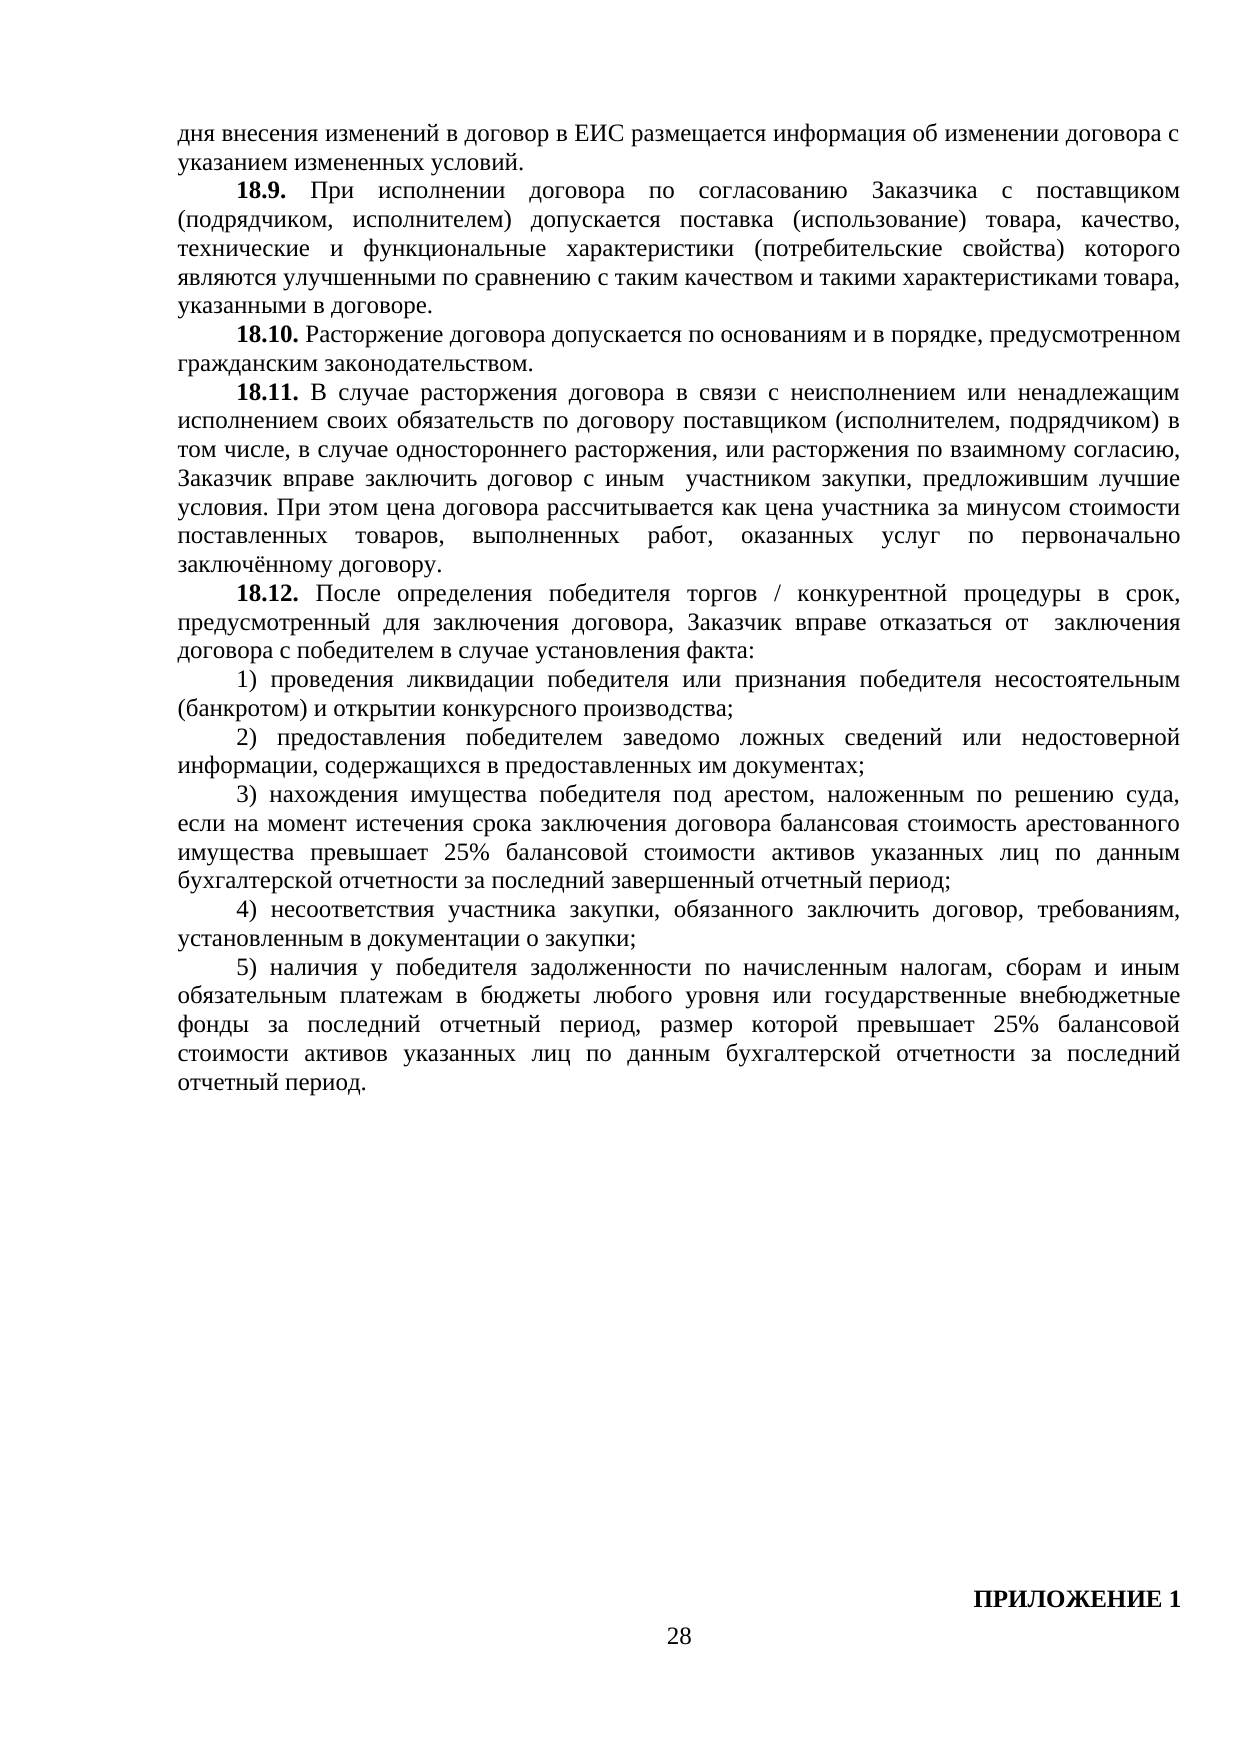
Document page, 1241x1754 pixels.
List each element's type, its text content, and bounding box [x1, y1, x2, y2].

text 2) предоставления победителем заведомо ложных сведений или недостоверной информации, содержащихся в предоставленных им документах; [177, 722, 1181, 779]
text 18.12. После определения победителя торгов / конкурентной процедуры в срок, предусмотренный для заключения договора, Заказчик вправе отказаться от заключения договора с победителем в случае установления факта: [177, 578, 1181, 664]
text ПРИЛОЖЕНИЕ 1 [177, 1584, 1181, 1613]
text 1) проведения ликвидации победителя или признания победителя несостоятельным (банкротом) и открытии конкурсного производства; [177, 664, 1181, 722]
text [177, 118, 1181, 176]
text 5) наличия у победителя задолженности по начисленным налогам, сборам и иным обязательным платежам в бюджеты любого уровня или государственные внебюджетные фонды за последний отчетный период, размер которой превышает 25% балансовой стоимости активов указанных лиц по данным бухгалтерской отчетности за последний отчетный период. [177, 952, 1181, 1096]
text 18.9. При исполнении договора по согласованию Заказчика с поставщиком (подрядчиком, исполнителем) допускается поставка (использование) товара, качество, технические и функциональные характеристики (потребительские свойства) которого являются улучшенными по сравнению с таким качеством и такими характеристиками товара, указанными в договоре. [177, 176, 1181, 319]
text 18.11. В случае расторжения договора в связи с неисполнением или ненадлежащим исполнением своих обязательств по договору поставщиком (исполнителем, подрядчиком) в том числе, в случае одностороннего расторжения, или расторжения по взаимному согласию, Заказчик вправе заключить договор с иным участником закупки, предложившим лучшие условия. При этом цена договора рассчитывается как цена участника за минусом стоимости поставленных товаров, выполненных работ, оказанных услуг по первоначально заключённому договору. [177, 377, 1181, 578]
text 4) несоответствия участника закупки, обязанного заключить договор, требованиям, установленным в документации о закупки; [177, 894, 1181, 952]
text 3) нахождения имущества победителя под арестом, наложенным по решению суда, если на момент истечения срока заключения договора балансовая стоимость арестованного имущества превышает 25% балансовой стоимости активов указанных лиц по данным бухгалтерской отчетности за последний завершенный отчетный период; [177, 779, 1181, 894]
text 18.10. Расторжение договора допускается по основаниям и в порядке, предусмотренном гражданским законодательством. [177, 319, 1181, 377]
